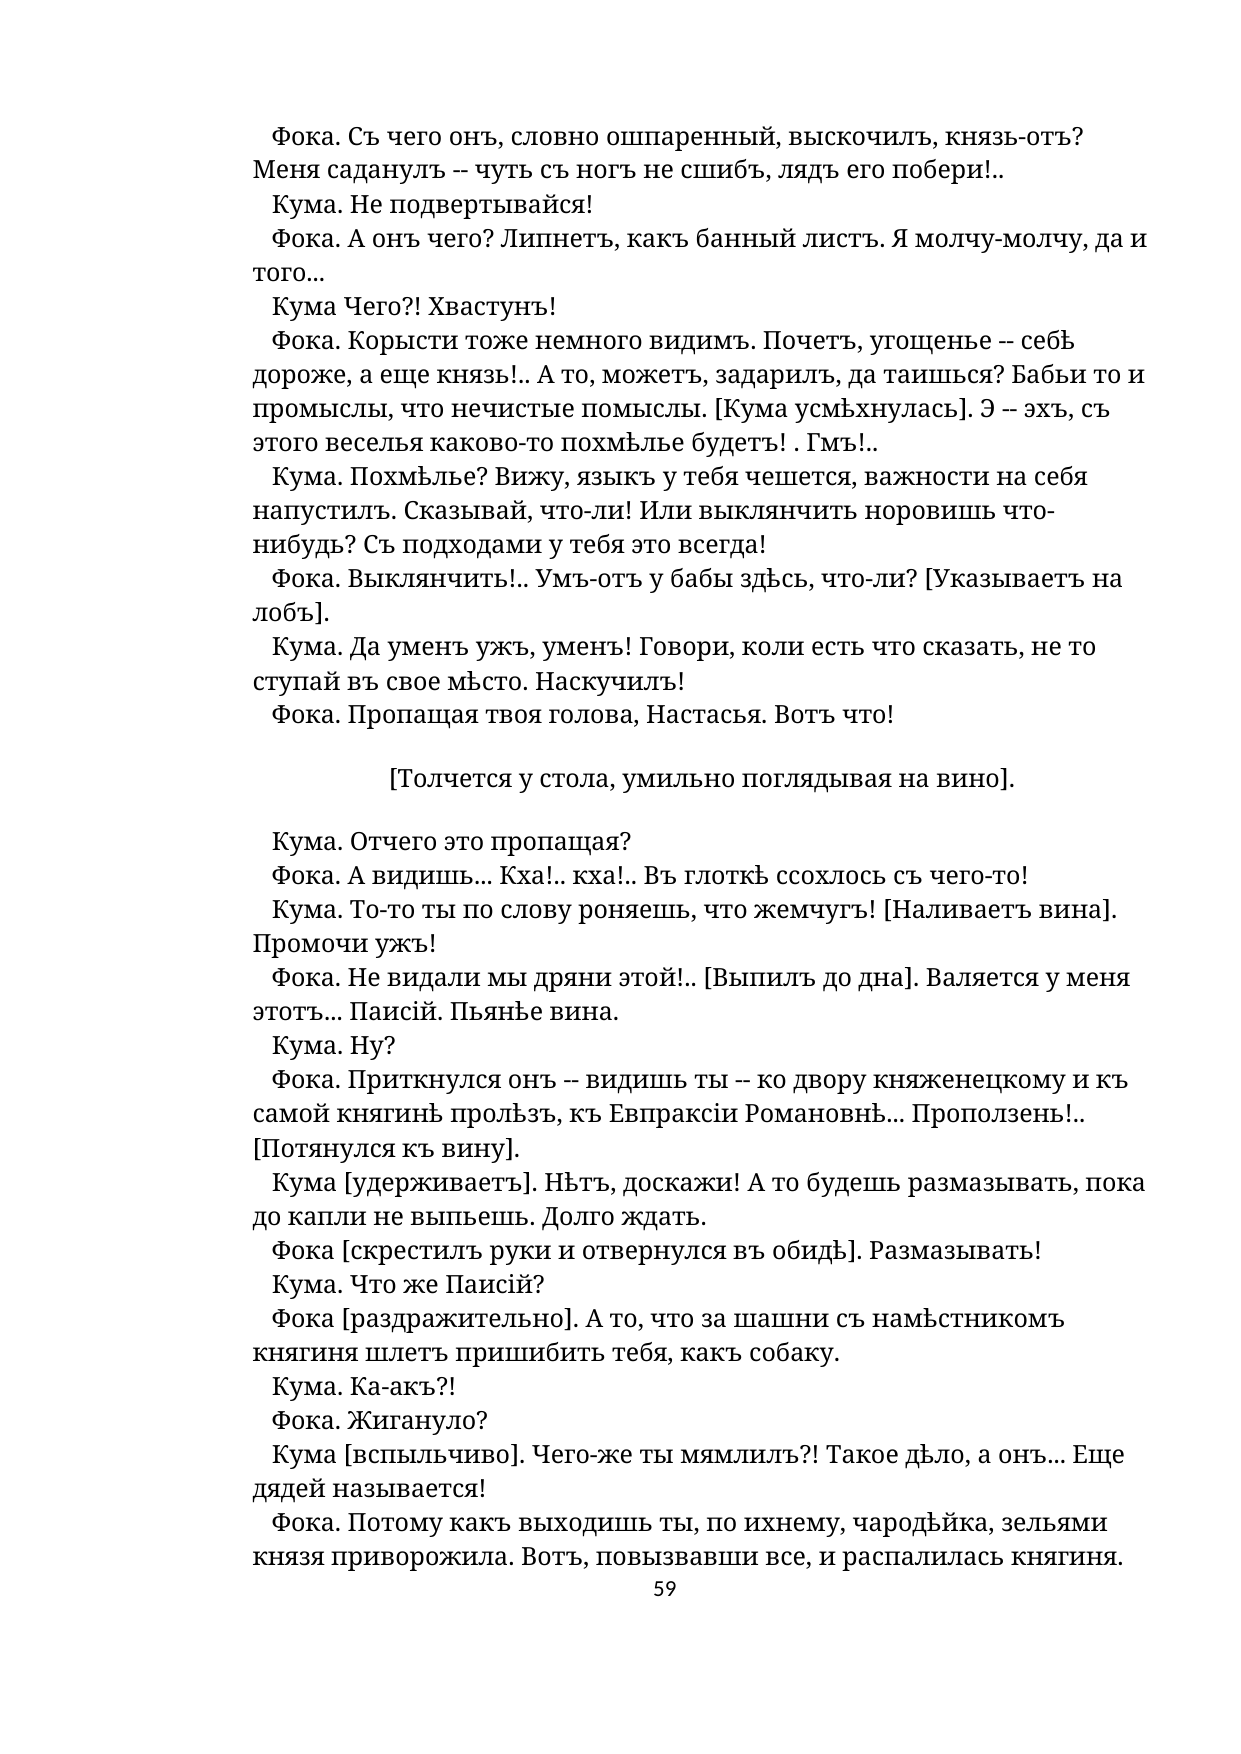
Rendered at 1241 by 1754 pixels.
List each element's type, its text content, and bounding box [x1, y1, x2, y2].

text Кума. То-то ты по слову роняешь, что жемчугъ! [Наливаетъ вина]. Промочи ужъ! [252, 892, 1152, 960]
text Кума. Да уменъ ужъ, уменъ! Говори, коли есть что сказать, не то ступай въ свое мѣсто. Наскучилъ! [252, 629, 1152, 697]
text Фока [скрестилъ руки и отвернулся въ обидѣ]. Размазывать! [252, 1232, 1152, 1266]
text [252, 1505, 1152, 1573]
text Фока. Съ чего онъ, словно ошпаренный, выскочилъ, князь-отъ? Меня саданулъ -- чуть съ ногъ не сшибъ, лядъ его побери!.. [252, 118, 1152, 186]
text [Толчется у стола, умильно поглядывая на вино]. [252, 760, 1152, 794]
text Кума [вспыльчиво]. Чего-же ты мямлилъ?! Такое дѣло, а онъ... Еще дядей называется! [252, 1437, 1152, 1505]
text Фока. A онъ чего? Липнетъ, какъ банный листъ. Я молчу-молчу, да и того... [252, 220, 1152, 288]
text Фока. Приткнулся онъ -- видишь ты -- ко двору княженецкому и къ самой княгинѣ пролѣзъ, къ Евпраксіи Романовнѣ... Проползень!.. [Потянулся къ вину]. [252, 1062, 1152, 1164]
text Фока. Не видали мы дряни этой!.. [Выпилъ до дна]. Валяется у меня этотъ... Паисій. Пьянѣе вина. [252, 960, 1152, 1028]
text Фока. Выклянчить!.. Умъ-отъ у бабы здѣсь, что-ли? [Указываетъ на лобъ]. [252, 561, 1152, 629]
text Фока. Корысти тоже немного видимъ. Почетъ, угощенье -- себѣ дороже, а еще князь!.. A то, можетъ, задарилъ, да таишься? Бабьи то и промыслы, что нечистые помыслы. [Кума усмѣхнулась]. Э -- эхъ, съ этого веселья каково-то похмѣлье будетъ! . Гмъ!.. [252, 322, 1152, 459]
text Кума. Не подвертывайся! [252, 186, 1152, 220]
text Кума. Ка-акъ?! [252, 1369, 1152, 1403]
text Фока. A видишь... Кха!.. кха!.. Въ глоткѣ ссохлось съ чего-то! [252, 858, 1152, 892]
text Кума. Ну? [252, 1028, 1152, 1062]
text Кума. Отчего это пропащая? [252, 824, 1152, 858]
text Фока [раздражительно]. A то, что за шашни съ намѣстникомъ княгиня шлетъ пришибить тебя, какъ собаку. [252, 1301, 1152, 1369]
text Кума Чего?! Хвастунъ! [252, 288, 1152, 322]
text Кума [удерживаетъ]. Нѣтъ, доскажи! A то будешь размазывать, пока до капли не выпьешь. Долго ждать. [252, 1164, 1152, 1232]
text Фока. Пропащая твоя голова, Настасья. Вотъ что! [252, 697, 1152, 731]
text Кума. Что же Паисій? [252, 1266, 1152, 1301]
text Фока. Жигануло? [252, 1403, 1152, 1437]
text Кума. Похмѣлье? Вижу, языкъ у тебя чешется, важности на себя напустилъ. Сказывай, что-ли! Или выклянчить норовишь что-нибудь? Съ подходами у тебя это всегда! [252, 459, 1152, 561]
